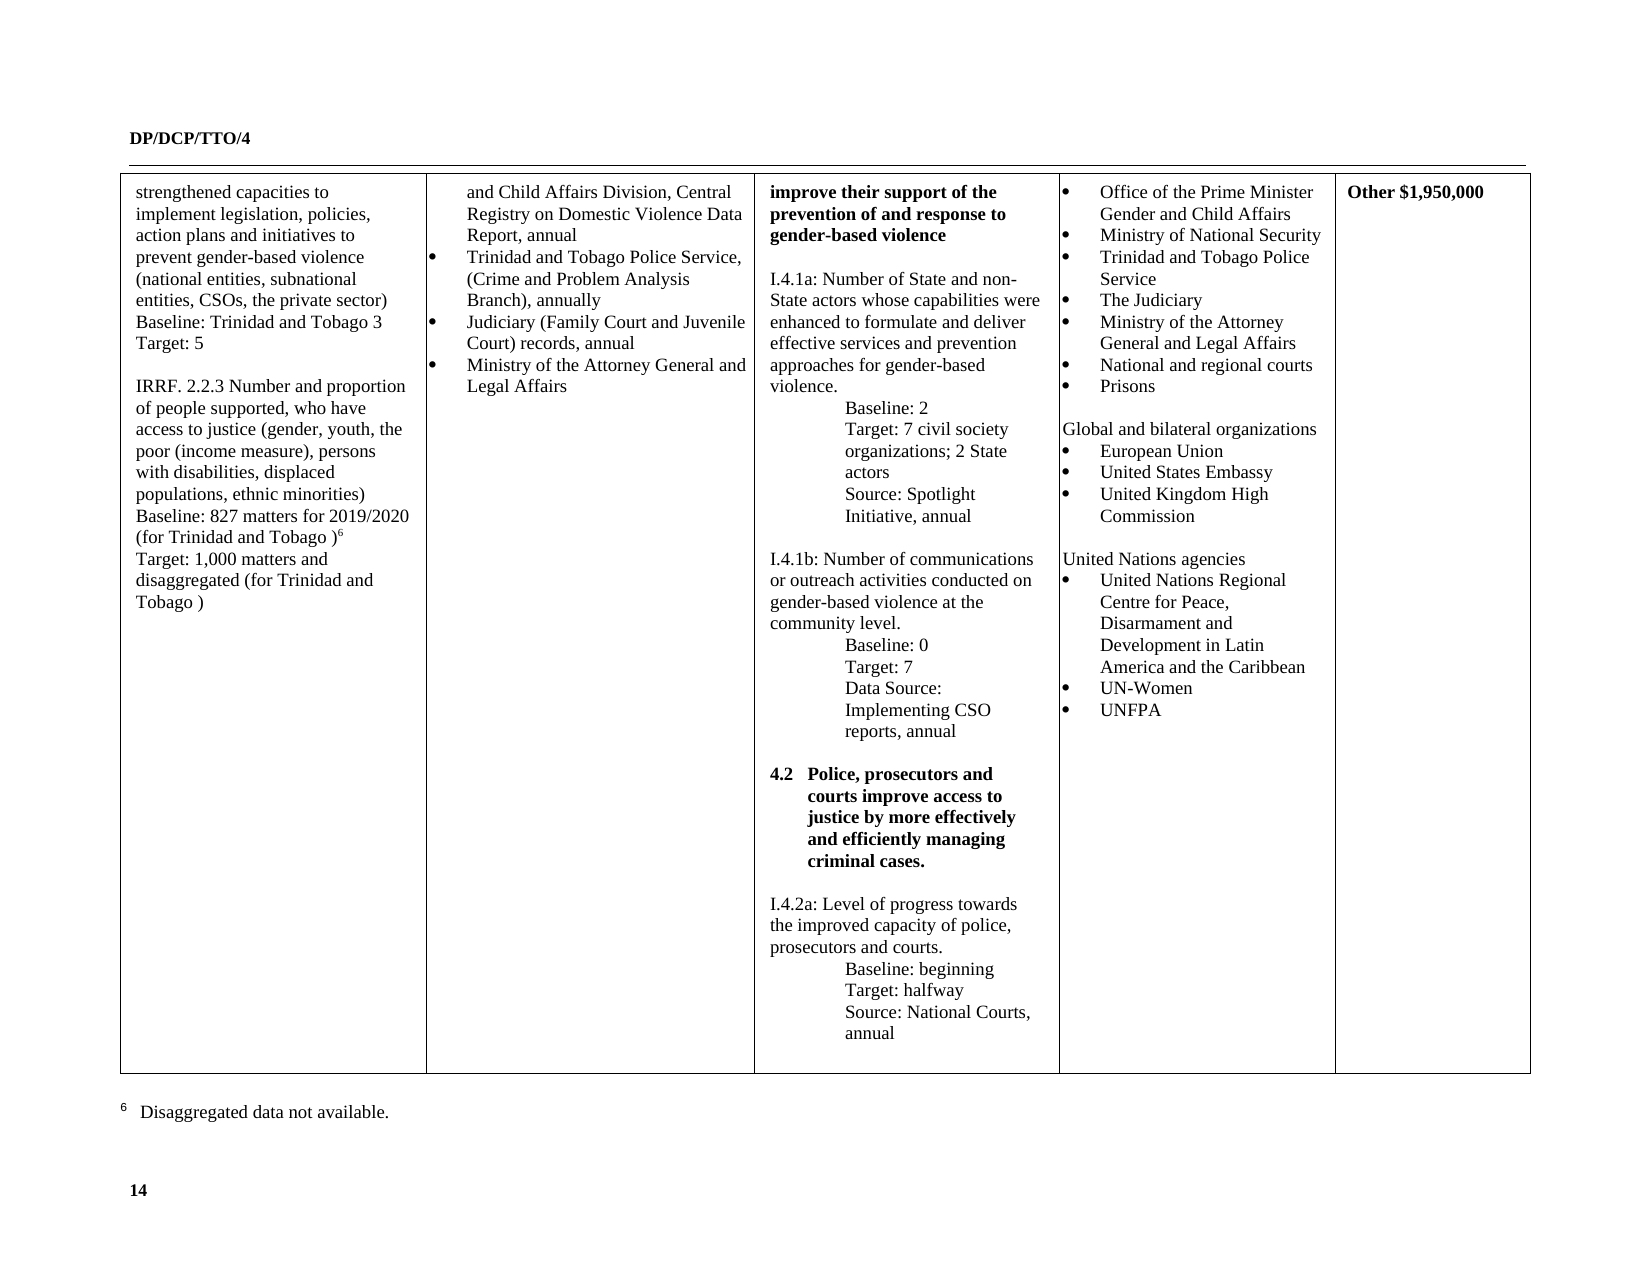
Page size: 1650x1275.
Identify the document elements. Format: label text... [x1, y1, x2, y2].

table_cell 4.1 State and non-State actors improve their support of the prevention of and response to gender-based violence I.4.1a: Number of State and non-State actors whose capabilities were enhanced to formulate and deliver effective services and prevention approaches for gender-based violence. Baseline: 2 Target: 7 civil society organizations; 2 State actors Source: Spotlight Initiative, annual I.4.1b: Number of communications or outreach activities conducted on gender-based violence at the community level. Baseline: 0 Target: 7 Data Source: Implementing CSO reports, annual Police, prosecutors and courts improve access to justice by more effectively and efficiently managing criminal cases. I.4.2a: Level of progress towards the improved capacity of police, prosecutors and courts. Baseline: beginning Target: halfway Source: National Courts, annual I.4.2b: Number of forensic pathologists in the Trinidad and Tobago Forensic Science Centre to expand the country’s capacity to conduct forensic examinations on a timely basis. Baseline: 0 Target: 3 Source: UNDP, annual 4.3 Rule of law institutions supported to strengthen citizen security I.4.3a: Percentage of at-risk youth in prison who participated in sustainable capacity development activities intended to support youth to make targeted, purposeful decisions to contribute meaningfully to society. Data disaggregated by gender. Baseline: 10% Target: 50% boys and 50% girls at Youth Transformation and Rehabilitation Centre Source: Prisons, annual I.4.3b: Percentage of prison staff trained in best management practices and/or restorative justice. Data disaggregated by gender. Baseline: 10 Target: 70% (total and by gender) Source, frequency: Ministry of National Security, annual 4.4. Youth well-being and opportunities are enhanced I.4.4: Number of practitioners in capacity-building activities, disaggregated by gender and other marginalized groups. Baseline: 10 Target: 30 Source: Prison Authority, police, Ministry of Youth Development and National Service, annual [755, 174, 1059, 1073]
table_cell IRRF. 6.3.3 Number of entities with strengthened capacities to implement legislation, policies, action plans and initiatives to prevent gender-based violence (national entities, subnational entities, CSOs, the private sector) Baseline: Trinidad and Tobago 3 Target: 5 IRRF. 2.2.3 Number and proportion of people supported, who have access to justice (gender, youth, the poor (income measure), persons with disabilities, displaced populations, ethnic minorities) Baseline: 827 matters for 2019/2020 (for Trinidad and Tobago ) Target: 1,000 matters and disaggregated (for Trinidad and Tobago ) [121, 174, 426, 1073]
table_cell Office of the Prime Minister, Gender and Child Affairs Division, Central Registry on Domestic Violence Data Report, annual Trinidad and Tobago Police Service, (Crime and Problem Analysis Branch), annually Judiciary (Family Court and Juvenile Court) records, annual Ministry of the Attorney General and Legal Affairs [427, 174, 754, 1073]
table_cell Other $1,950,000 [1336, 174, 1530, 1073]
table_cell Government agencies Office of the Prime Minister Gender and Child Affairs Ministry of National Security Trinidad and Tobago Police Service The Judiciary Ministry of the Attorney General and Legal Affairs National and regional courts Prisons Global and bilateral organizations European Union United States Embassy United Kingdom High Commission United Nations agencies United Nations Regional Centre for Peace, Disarmament and Development in Latin America and the Caribbean UN-Women UNFPA [1060, 174, 1335, 1073]
